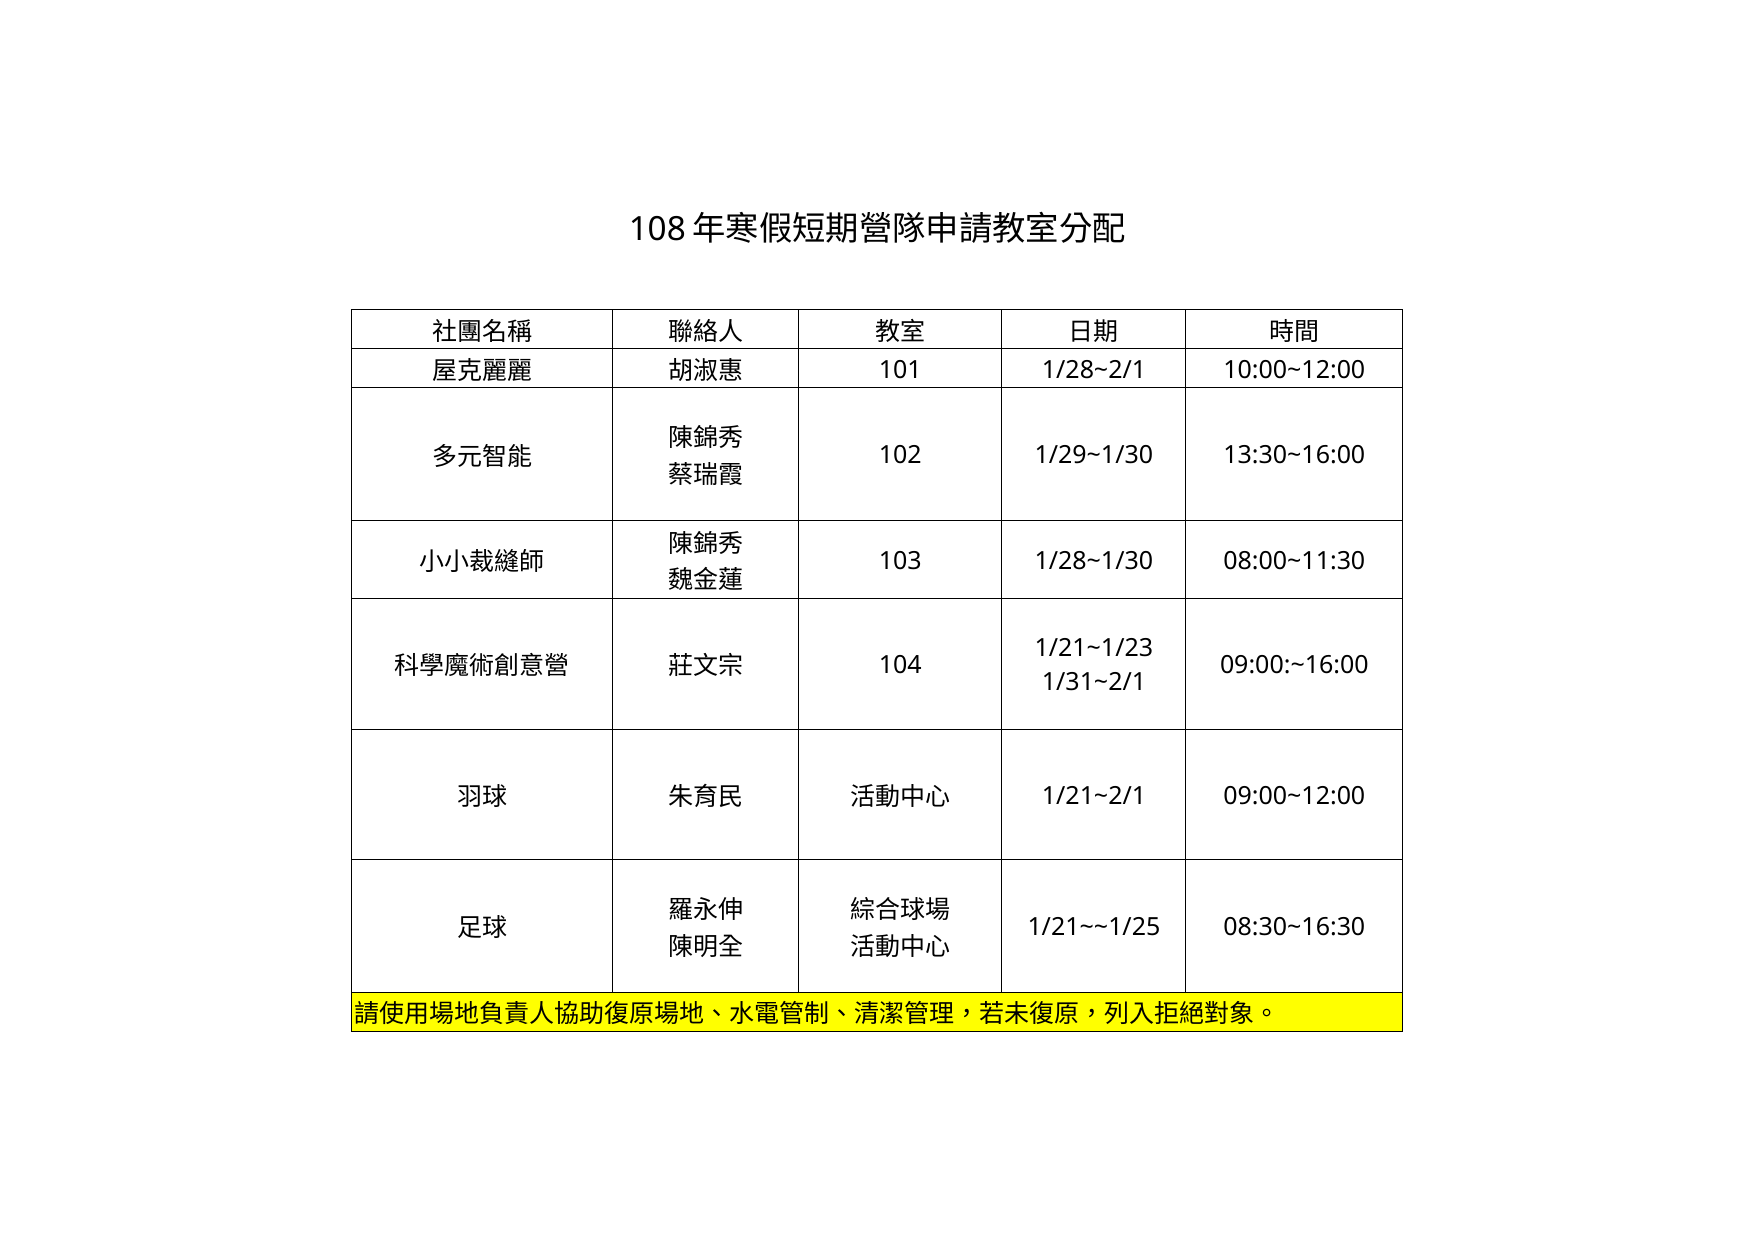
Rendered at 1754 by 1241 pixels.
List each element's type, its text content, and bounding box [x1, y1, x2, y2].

table_cell 綜合球場 活動中心 [799, 860, 1001, 992]
table_cell 屋克麗麗 [352, 349, 612, 387]
table_cell 1/28~1/30 [1002, 521, 1185, 598]
table_cell 1/21~1/23 1/31~2/1 [1002, 599, 1185, 728]
table_header 聯絡人 [613, 310, 798, 348]
table_cell 1/29~1/30 [1002, 388, 1185, 520]
table_header 教室 [799, 310, 1001, 348]
table_cell 陳錦秀 魏金蓮 [613, 521, 798, 598]
table_cell 102 [799, 388, 1001, 520]
table_cell 09:00:~16:00 [1186, 599, 1402, 728]
table_cell 莊文宗 [613, 599, 798, 728]
table_cell 朱育民 [613, 730, 798, 859]
table_cell 活動中心 [799, 730, 1001, 859]
table_cell 請使用場地負責人協助復原場地、水電管制、清潔管理，若未復原，列入拒絕對象。 [352, 993, 1402, 1031]
table_cell 101 [799, 349, 1001, 387]
table_cell 10:00~12:00 [1186, 349, 1402, 387]
table_cell 13:30~16:00 [1186, 388, 1402, 520]
table_cell 胡淑惠 [613, 349, 798, 387]
table_cell 1/21~~1/25 [1002, 860, 1185, 992]
table_cell 科學魔術創意營 [352, 599, 612, 728]
table_cell 08:30~16:30 [1186, 860, 1402, 992]
table_cell 103 [799, 521, 1001, 598]
table_cell 104 [799, 599, 1001, 728]
table_cell 足球 [352, 860, 612, 992]
table_cell 1/21~2/1 [1002, 730, 1185, 859]
table_cell 多元智能 [352, 388, 612, 520]
table_cell 羽球 [352, 730, 612, 859]
text 108年寒假短期營隊申請教室分配 [150, 189, 1604, 264]
table_header 社團名稱 [352, 310, 612, 348]
table_cell 1/28~2/1 [1002, 349, 1185, 387]
table_cell 陳錦秀 蔡瑞霞 [613, 388, 798, 520]
table_cell 08:00~11:30 [1186, 521, 1402, 598]
table_cell 羅永伸 陳明全 [613, 860, 798, 992]
table_header 時間 [1186, 310, 1402, 348]
table_cell 小小裁縫師 [352, 521, 612, 598]
table_cell 09:00~12:00 [1186, 730, 1402, 859]
table_header 日期 [1002, 310, 1185, 348]
